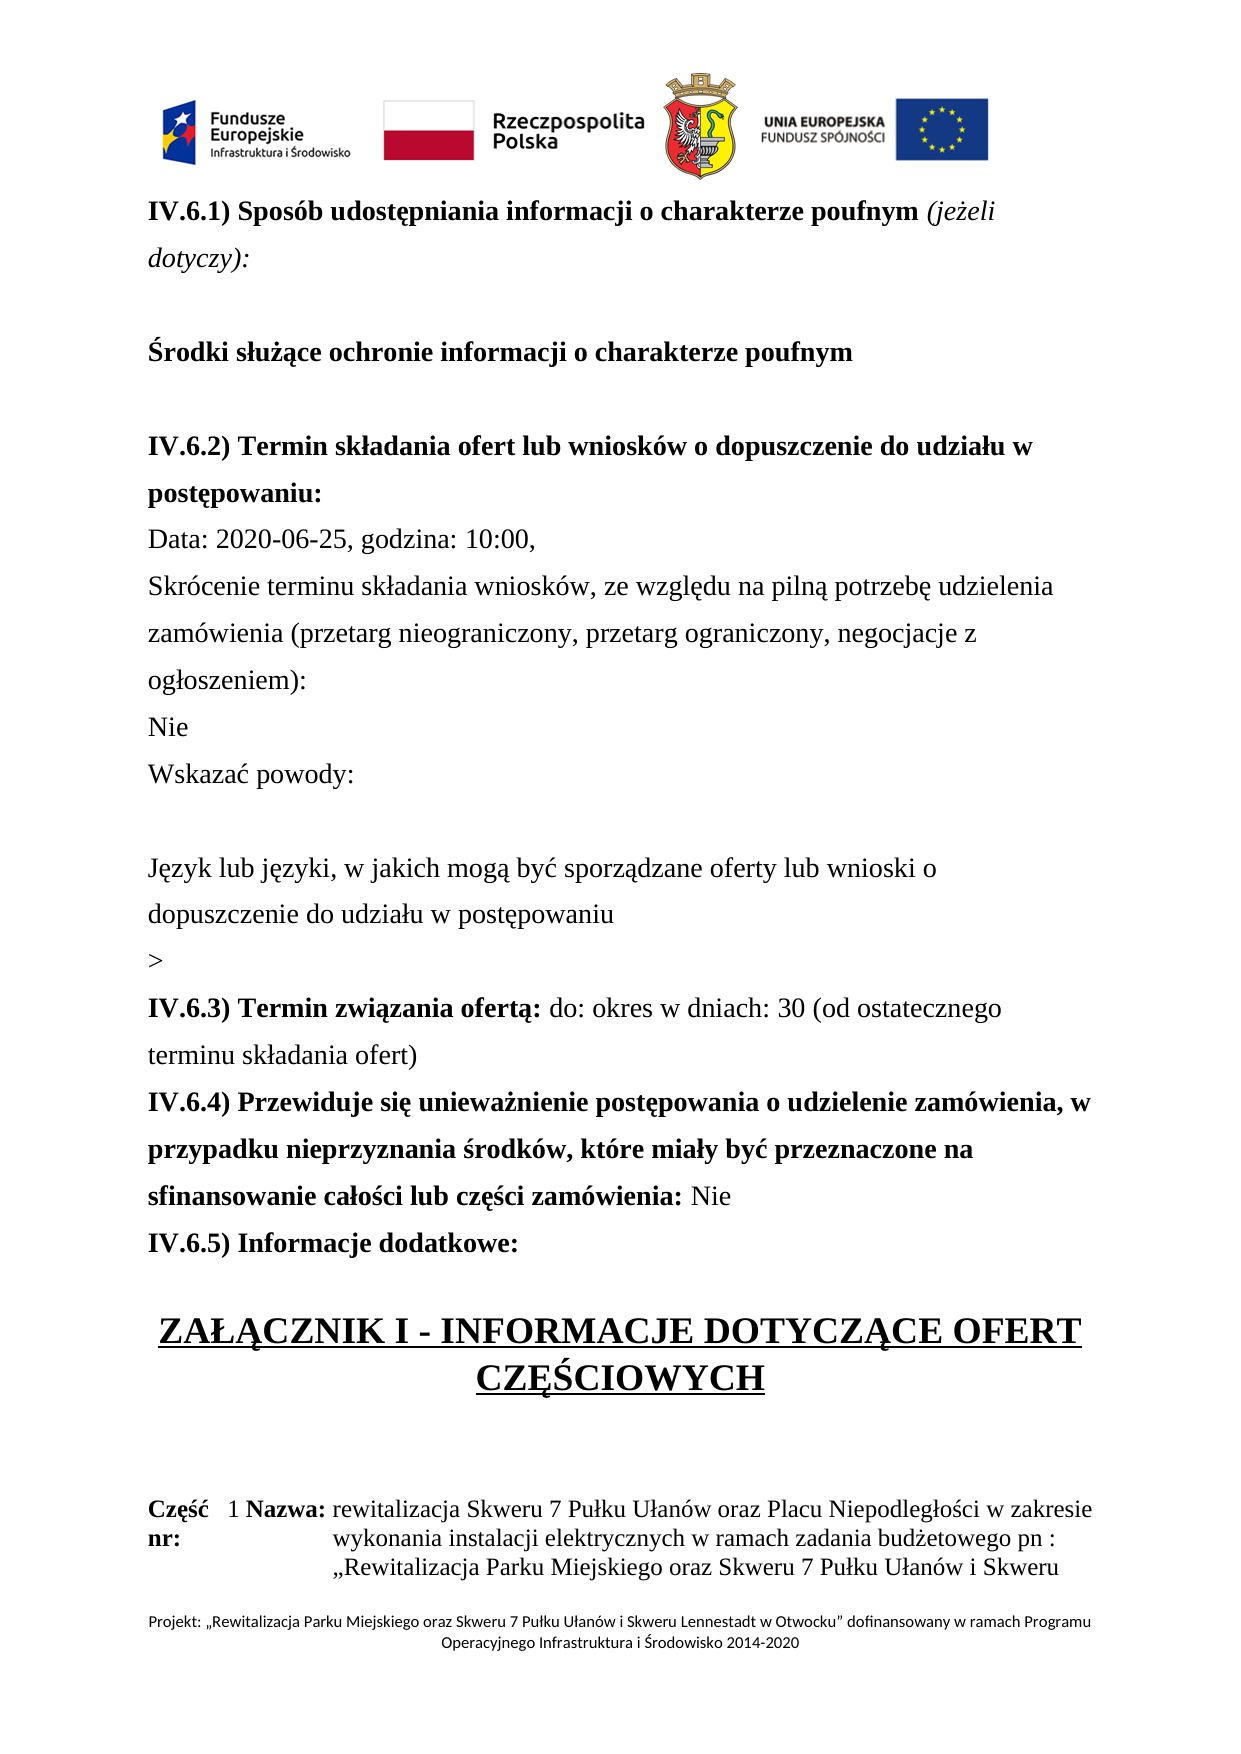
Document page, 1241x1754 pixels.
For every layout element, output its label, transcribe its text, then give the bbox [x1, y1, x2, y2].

table_header Część nr: [146, 1493, 225, 1582]
text ZAŁĄCZNIK I - INFORMACJE DOTYCZĄCE OFERT CZĘŚCIOWYCH [148, 1305, 1093, 1399]
table_header 1 [225, 1493, 244, 1582]
picture [147, 73, 1010, 180]
table_header Nazwa: [244, 1493, 331, 1582]
